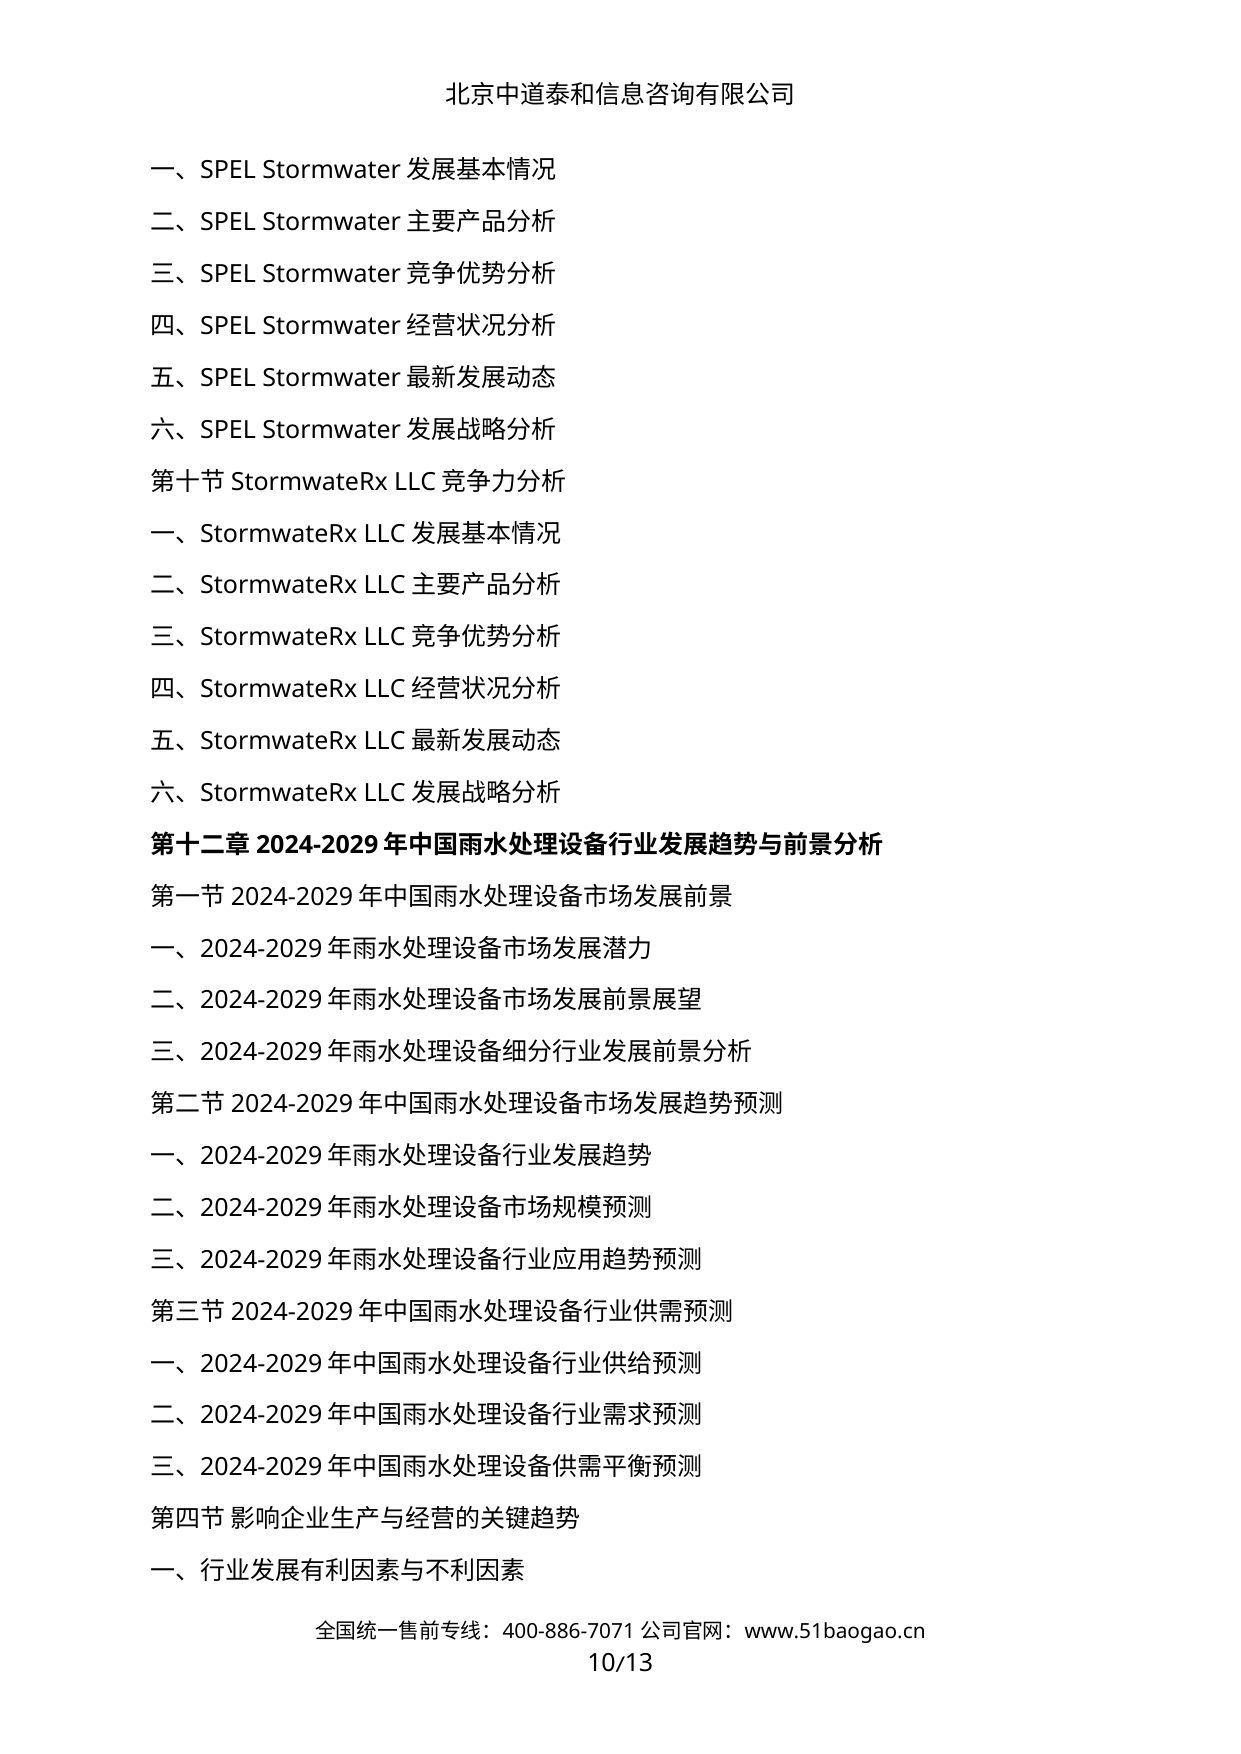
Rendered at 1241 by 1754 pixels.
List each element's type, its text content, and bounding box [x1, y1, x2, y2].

text 四、SPEL Stormwater经营状况分析 [150, 306, 1090, 342]
text 六、SPEL Stormwater发展战略分析 [150, 409, 1090, 446]
text 二、SPEL Stormwater主要产品分析 [150, 202, 1090, 238]
text 三、2024-2029年中国雨水处理设备供需平衡预测 [150, 1447, 1090, 1483]
text 第四节 影响企业生产与经营的关键趋势 [150, 1499, 1090, 1535]
text 一、SPEL Stormwater发展基本情况 [150, 150, 1090, 186]
text 第一节 2024-2029年中国雨水处理设备市场发展前景 [150, 876, 1090, 912]
text 一、2024-2029年雨水处理设备行业发展趋势 [150, 1136, 1090, 1172]
text 三、SPEL Stormwater竞争优势分析 [150, 254, 1090, 290]
text 二、2024-2029年中国雨水处理设备行业需求预测 [150, 1395, 1090, 1431]
text 三、StormwateRx LLC竞争优势分析 [150, 617, 1090, 653]
text 第十节 StormwateRx LLC竞争力分析 [150, 461, 1090, 497]
text 第三节 2024-2029年中国雨水处理设备行业供需预测 [150, 1291, 1090, 1327]
text 三、2024-2029年雨水处理设备细分行业发展前景分析 [150, 1032, 1090, 1068]
text 三、2024-2029年雨水处理设备行业应用趋势预测 [150, 1239, 1090, 1276]
text 五、SPEL Stormwater最新发展动态 [150, 357, 1090, 394]
text 五、StormwateRx LLC最新发展动态 [150, 721, 1090, 757]
text 二、StormwateRx LLC主要产品分析 [150, 565, 1090, 601]
text 第二节 2024-2029年中国雨水处理设备市场发展趋势预测 [150, 1084, 1090, 1120]
text 二、2024-2029年雨水处理设备市场发展前景展望 [150, 980, 1090, 1016]
text 四、StormwateRx LLC经营状况分析 [150, 669, 1090, 705]
text 一、行业发展有利因素与不利因素 [150, 1551, 1090, 1587]
text 二、2024-2029年雨水处理设备市场规模预测 [150, 1187, 1090, 1224]
text 第十二章 2024-2029年中国雨水处理设备行业发展趋势与前景分析 [150, 824, 1090, 861]
text 一、2024-2029年中国雨水处理设备行业供给预测 [150, 1343, 1090, 1379]
text 一、StormwateRx LLC发展基本情况 [150, 513, 1090, 549]
text 六、StormwateRx LLC发展战略分析 [150, 772, 1090, 809]
text 一、2024-2029年雨水处理设备市场发展潜力 [150, 928, 1090, 964]
